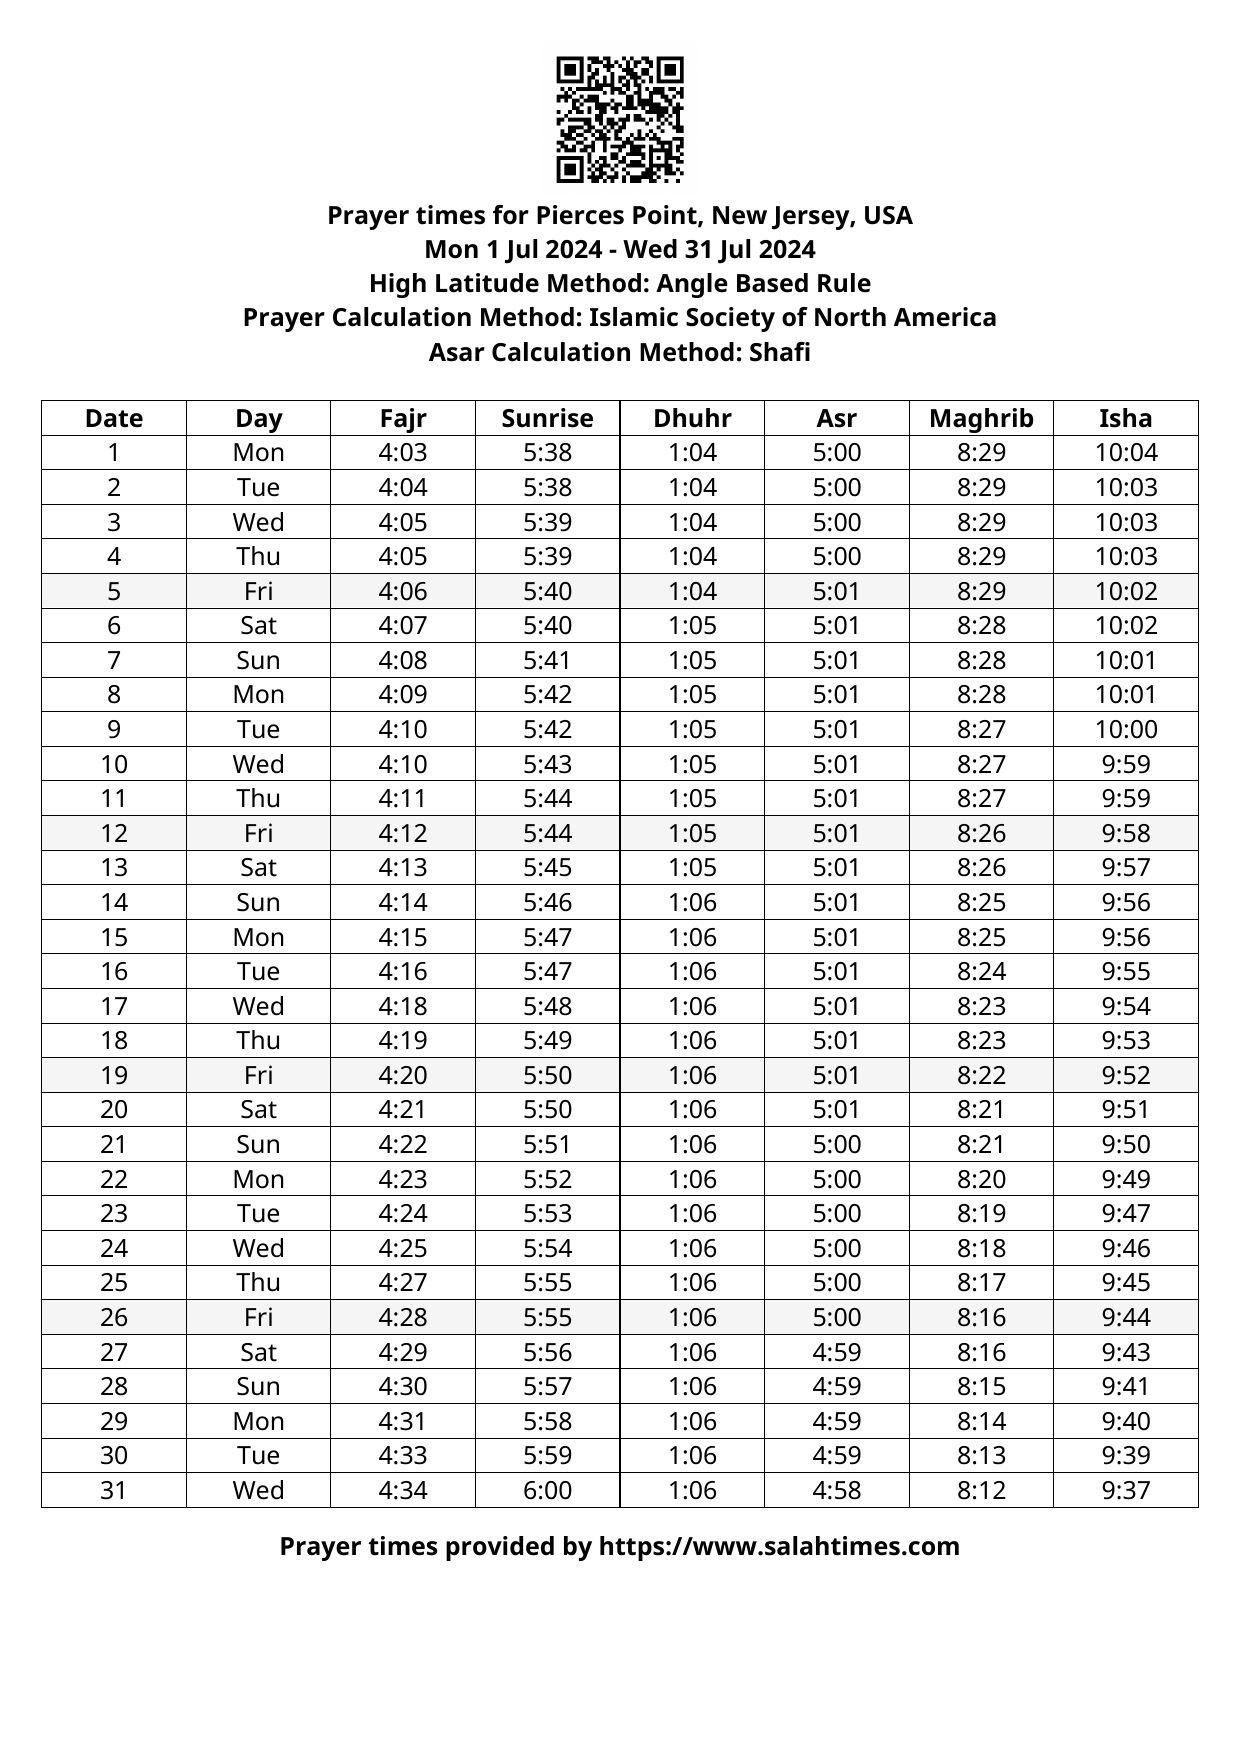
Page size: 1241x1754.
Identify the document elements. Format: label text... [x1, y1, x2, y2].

table_cell Tue [187, 712, 330, 746]
table_cell 5 [42, 574, 186, 607]
table_cell 4:04 [331, 470, 475, 504]
table_cell 4:27 [331, 1266, 475, 1299]
table_cell 4:07 [331, 609, 475, 642]
table_cell 4:21 [331, 1093, 475, 1126]
text Mon 1 Jul 2024 - Wed 31 Jul 2024 [42, 232, 1198, 266]
table_cell 5:00 [765, 1231, 909, 1264]
table_cell 4:05 [331, 505, 475, 538]
table_cell 10:00 [1054, 712, 1198, 746]
table_cell 8:25 [910, 920, 1053, 953]
table_cell 5:57 [476, 1369, 619, 1403]
table_cell 10:04 [1054, 436, 1198, 469]
table_cell 9:59 [1054, 781, 1198, 815]
table_cell 5:43 [476, 747, 619, 780]
picture [542, 41, 699, 198]
table_cell Fri [187, 1058, 330, 1092]
table_cell 9:43 [1054, 1335, 1198, 1368]
table_cell Sun [187, 643, 330, 677]
table_cell 6 [42, 609, 186, 642]
table_cell 1:04 [621, 505, 764, 538]
table_cell 8:26 [910, 851, 1053, 884]
table_cell 8:18 [910, 1231, 1053, 1264]
table_cell 9:45 [1054, 1266, 1198, 1299]
table_cell 1:05 [621, 643, 764, 677]
table_cell Sat [187, 1093, 330, 1126]
table_cell Fri [187, 816, 330, 849]
table_cell 1:06 [621, 1404, 764, 1437]
table_cell 8:29 [910, 539, 1053, 573]
table_cell 8 [42, 678, 186, 711]
table_cell 23 [42, 1196, 186, 1230]
table_cell 7 [42, 643, 186, 677]
table_cell 29 [42, 1404, 186, 1437]
table_cell Tue [187, 954, 330, 988]
table_cell 10:03 [1054, 470, 1198, 504]
table_cell 9:53 [1054, 1024, 1198, 1057]
table_cell Thu [187, 539, 330, 573]
table_cell Tue [187, 1196, 330, 1230]
table_cell 5:42 [476, 712, 619, 746]
table_cell 5:46 [476, 885, 619, 919]
table_cell 5:00 [765, 1162, 909, 1195]
table_cell Wed [187, 989, 330, 1022]
text Prayer times provided by https://www.salahtimes.com [42, 1528, 1198, 1563]
table_cell 5:53 [476, 1196, 619, 1230]
table_cell 13 [42, 851, 186, 884]
table_cell 4:59 [765, 1369, 909, 1403]
table_cell 8:21 [910, 1127, 1053, 1161]
table_cell 17 [42, 989, 186, 1022]
table_cell 5:47 [476, 954, 619, 988]
table_header Dhuhr [621, 401, 764, 434]
table_cell 5:00 [765, 1300, 909, 1334]
table_cell Sun [187, 1127, 330, 1161]
table_cell 1:05 [621, 678, 764, 711]
table_cell 4:11 [331, 781, 475, 815]
table_cell 4:34 [331, 1473, 475, 1507]
table_cell 5:01 [765, 609, 909, 642]
table_cell 1:06 [621, 1266, 764, 1299]
table_cell 4:18 [331, 989, 475, 1022]
table_cell 8:29 [910, 436, 1053, 469]
table_cell 14 [42, 885, 186, 919]
table_cell 5:00 [765, 1127, 909, 1161]
table_header Isha [1054, 401, 1198, 434]
table_cell 5:50 [476, 1093, 619, 1126]
table_cell 4:24 [331, 1196, 475, 1230]
table_cell 1:05 [621, 816, 764, 849]
table_cell Mon [187, 678, 330, 711]
table_cell 8:29 [910, 505, 1053, 538]
table_cell 1:06 [621, 1439, 764, 1472]
table_cell 4:59 [765, 1335, 909, 1368]
table_cell 4:19 [331, 1024, 475, 1057]
table_cell 4:31 [331, 1404, 475, 1437]
table_cell 31 [42, 1473, 186, 1507]
table_cell 5:01 [765, 954, 909, 988]
table_cell 9:49 [1054, 1162, 1198, 1195]
table_cell 5:39 [476, 505, 619, 538]
table_cell 5:59 [476, 1439, 619, 1472]
table_cell 4:58 [765, 1473, 909, 1507]
table_cell 8:22 [910, 1058, 1053, 1092]
table_cell 8:13 [910, 1439, 1053, 1472]
table_cell 19 [42, 1058, 186, 1092]
table_cell 1:05 [621, 851, 764, 884]
table_cell 5:01 [765, 851, 909, 884]
table_cell 9:59 [1054, 747, 1198, 780]
table_cell 5:01 [765, 781, 909, 815]
table_cell 9:54 [1054, 989, 1198, 1022]
table_cell Sun [187, 1369, 330, 1403]
table_cell Sun [187, 885, 330, 919]
table_cell 1:06 [621, 954, 764, 988]
table_cell 28 [42, 1369, 186, 1403]
table_cell Mon [187, 1404, 330, 1437]
table_cell Wed [187, 1473, 330, 1507]
table_cell 4:09 [331, 678, 475, 711]
table_cell 5:01 [765, 1093, 909, 1126]
table_header Fajr [331, 401, 475, 434]
table_cell 5:01 [765, 989, 909, 1022]
table_cell 1:05 [621, 712, 764, 746]
table_cell Wed [187, 1231, 330, 1264]
table_cell 5:50 [476, 1058, 619, 1092]
table_cell 8:26 [910, 816, 1053, 849]
table_cell 9:37 [1054, 1473, 1198, 1507]
table_cell 10:03 [1054, 539, 1198, 573]
table_cell 9:50 [1054, 1127, 1198, 1161]
table_cell Sat [187, 609, 330, 642]
table_cell 9:52 [1054, 1058, 1198, 1092]
table_cell 3 [42, 505, 186, 538]
table_cell 30 [42, 1439, 186, 1472]
table_cell 4:16 [331, 954, 475, 988]
table_cell 9 [42, 712, 186, 746]
table_cell 5:01 [765, 816, 909, 849]
table_cell 9:46 [1054, 1231, 1198, 1264]
table_cell 1:06 [621, 1058, 764, 1092]
table_cell 5:52 [476, 1162, 619, 1195]
table_header Day [187, 401, 330, 434]
table_cell 4:10 [331, 747, 475, 780]
table_cell 5:38 [476, 470, 619, 504]
table_cell Fri [187, 1300, 330, 1334]
text Asar Calculation Method: Shafi [42, 334, 1198, 368]
table_cell 1:04 [621, 539, 764, 573]
table_cell 9:55 [1054, 954, 1198, 988]
table_cell 1:04 [621, 574, 764, 607]
table_cell 9:56 [1054, 920, 1198, 953]
table_cell 5:01 [765, 643, 909, 677]
table_cell 8:19 [910, 1196, 1053, 1230]
table_cell 5:49 [476, 1024, 619, 1057]
table_cell 5:42 [476, 678, 619, 711]
table_cell 4:59 [765, 1404, 909, 1437]
text High Latitude Method: Angle Based Rule [42, 266, 1198, 300]
table_cell 5:55 [476, 1266, 619, 1299]
table_cell 4:13 [331, 851, 475, 884]
table_cell 5:38 [476, 436, 619, 469]
table_cell 10:01 [1054, 678, 1198, 711]
table_cell 1:06 [621, 1024, 764, 1057]
table_cell 4:12 [331, 816, 475, 849]
table_cell 5:55 [476, 1300, 619, 1334]
table_cell 9:47 [1054, 1196, 1198, 1230]
table_header Asr [765, 401, 909, 434]
table_cell 8:16 [910, 1300, 1053, 1334]
table_cell 16 [42, 954, 186, 988]
table_cell 9:39 [1054, 1439, 1198, 1472]
table_cell 5:00 [765, 1196, 909, 1230]
table_cell 1:06 [621, 885, 764, 919]
table_cell 21 [42, 1127, 186, 1161]
table_cell 8:28 [910, 678, 1053, 711]
table_cell 10:02 [1054, 609, 1198, 642]
table_cell 1:06 [621, 1473, 764, 1507]
table_cell 5:00 [765, 470, 909, 504]
table_cell 4:15 [331, 920, 475, 953]
table_cell 5:45 [476, 851, 619, 884]
table_cell 9:51 [1054, 1093, 1198, 1126]
table_cell Sat [187, 851, 330, 884]
table_cell 5:44 [476, 816, 619, 849]
table_cell 1:06 [621, 1093, 764, 1126]
table_cell 5:01 [765, 678, 909, 711]
table_cell 5:01 [765, 920, 909, 953]
table_cell 5:47 [476, 920, 619, 953]
table_cell Wed [187, 747, 330, 780]
table_cell 15 [42, 920, 186, 953]
table_header Sunrise [476, 401, 619, 434]
table_cell 4:25 [331, 1231, 475, 1264]
table_cell 5:01 [765, 747, 909, 780]
table_cell 24 [42, 1231, 186, 1264]
table_cell 11 [42, 781, 186, 815]
table_cell 10:03 [1054, 505, 1198, 538]
table_cell 1:06 [621, 1196, 764, 1230]
table_header Maghrib [910, 401, 1053, 434]
table_cell 8:20 [910, 1162, 1053, 1195]
table_cell Mon [187, 436, 330, 469]
table_cell 8:28 [910, 609, 1053, 642]
table_cell 4:59 [765, 1439, 909, 1472]
table_cell 5:00 [765, 505, 909, 538]
table_cell 8:16 [910, 1335, 1053, 1368]
table_cell Tue [187, 470, 330, 504]
table_cell 5:44 [476, 781, 619, 815]
table_cell 8:21 [910, 1093, 1053, 1126]
table_cell 9:44 [1054, 1300, 1198, 1334]
table_cell 5:41 [476, 643, 619, 677]
table_cell 5:48 [476, 989, 619, 1022]
table_cell 1:06 [621, 1162, 764, 1195]
table_cell 5:40 [476, 574, 619, 607]
table_cell Mon [187, 920, 330, 953]
table_cell 26 [42, 1300, 186, 1334]
table_cell 10:01 [1054, 643, 1198, 677]
table_cell 18 [42, 1024, 186, 1057]
table_cell 9:58 [1054, 816, 1198, 849]
table_cell 5:01 [765, 1058, 909, 1092]
text Prayer Calculation Method: Islamic Society of North America [42, 300, 1198, 334]
table_cell 8:25 [910, 885, 1053, 919]
table_cell 10 [42, 747, 186, 780]
table_cell 1:05 [621, 609, 764, 642]
table_cell 5:58 [476, 1404, 619, 1437]
table_cell 4 [42, 539, 186, 573]
table_cell 4:28 [331, 1300, 475, 1334]
table_cell 27 [42, 1335, 186, 1368]
table_cell 8:29 [910, 470, 1053, 504]
table_cell 5:40 [476, 609, 619, 642]
table_cell 5:01 [765, 1024, 909, 1057]
table_cell 5:00 [765, 1266, 909, 1299]
table_cell 8:28 [910, 643, 1053, 677]
table_cell 4:20 [331, 1058, 475, 1092]
table_cell 22 [42, 1162, 186, 1195]
table_cell 8:27 [910, 781, 1053, 815]
table_cell 4:14 [331, 885, 475, 919]
table_cell 1:06 [621, 920, 764, 953]
table_cell 1:06 [621, 1335, 764, 1368]
table_cell Fri [187, 574, 330, 607]
table_cell 1 [42, 436, 186, 469]
table_cell 8:12 [910, 1473, 1053, 1507]
table_cell 1:06 [621, 1369, 764, 1403]
table_cell 5:01 [765, 885, 909, 919]
table_cell 4:22 [331, 1127, 475, 1161]
table_cell 4:05 [331, 539, 475, 573]
table_cell 9:56 [1054, 885, 1198, 919]
table_cell 4:10 [331, 712, 475, 746]
table_cell 8:29 [910, 574, 1053, 607]
table_cell 5:01 [765, 712, 909, 746]
table_cell 8:14 [910, 1404, 1053, 1437]
table_cell 8:27 [910, 712, 1053, 746]
table_cell Mon [187, 1162, 330, 1195]
table_cell 1:05 [621, 781, 764, 815]
table_cell 9:41 [1054, 1369, 1198, 1403]
table_cell 4:33 [331, 1439, 475, 1472]
table_cell 2 [42, 470, 186, 504]
table_cell 8:17 [910, 1266, 1053, 1299]
table_cell 1:04 [621, 436, 764, 469]
table_cell Thu [187, 1266, 330, 1299]
table_cell Thu [187, 781, 330, 815]
table_cell 8:23 [910, 1024, 1053, 1057]
table_cell Wed [187, 505, 330, 538]
table_cell 1:06 [621, 989, 764, 1022]
table_cell 25 [42, 1266, 186, 1299]
table_cell 4:30 [331, 1369, 475, 1403]
table_cell 5:51 [476, 1127, 619, 1161]
table_cell 12 [42, 816, 186, 849]
table_cell 5:56 [476, 1335, 619, 1368]
table_cell 9:57 [1054, 851, 1198, 884]
table_cell 5:01 [765, 574, 909, 607]
table_cell 20 [42, 1093, 186, 1126]
table_cell 1:04 [621, 470, 764, 504]
table_cell Tue [187, 1439, 330, 1472]
table_cell 1:06 [621, 1231, 764, 1264]
table_cell 4:29 [331, 1335, 475, 1368]
table_cell 6:00 [476, 1473, 619, 1507]
table_cell 10:02 [1054, 574, 1198, 607]
table_cell 4:23 [331, 1162, 475, 1195]
text Prayer times for Pierces Point, New Jersey, USA [42, 198, 1198, 232]
table_cell 4:03 [331, 436, 475, 469]
table_cell 1:05 [621, 747, 764, 780]
table_cell Thu [187, 1024, 330, 1057]
table_cell 8:15 [910, 1369, 1053, 1403]
table_cell 4:06 [331, 574, 475, 607]
table_cell 8:24 [910, 954, 1053, 988]
table_cell 5:00 [765, 539, 909, 573]
table_cell 5:39 [476, 539, 619, 573]
table_cell 4:08 [331, 643, 475, 677]
table_header Date [42, 401, 186, 434]
table_cell 5:54 [476, 1231, 619, 1264]
table_cell 8:27 [910, 747, 1053, 780]
table_cell 1:06 [621, 1127, 764, 1161]
table_cell 1:06 [621, 1300, 764, 1334]
table_cell Sat [187, 1335, 330, 1368]
table_cell 8:23 [910, 989, 1053, 1022]
table_cell 9:40 [1054, 1404, 1198, 1437]
table_cell 5:00 [765, 436, 909, 469]
